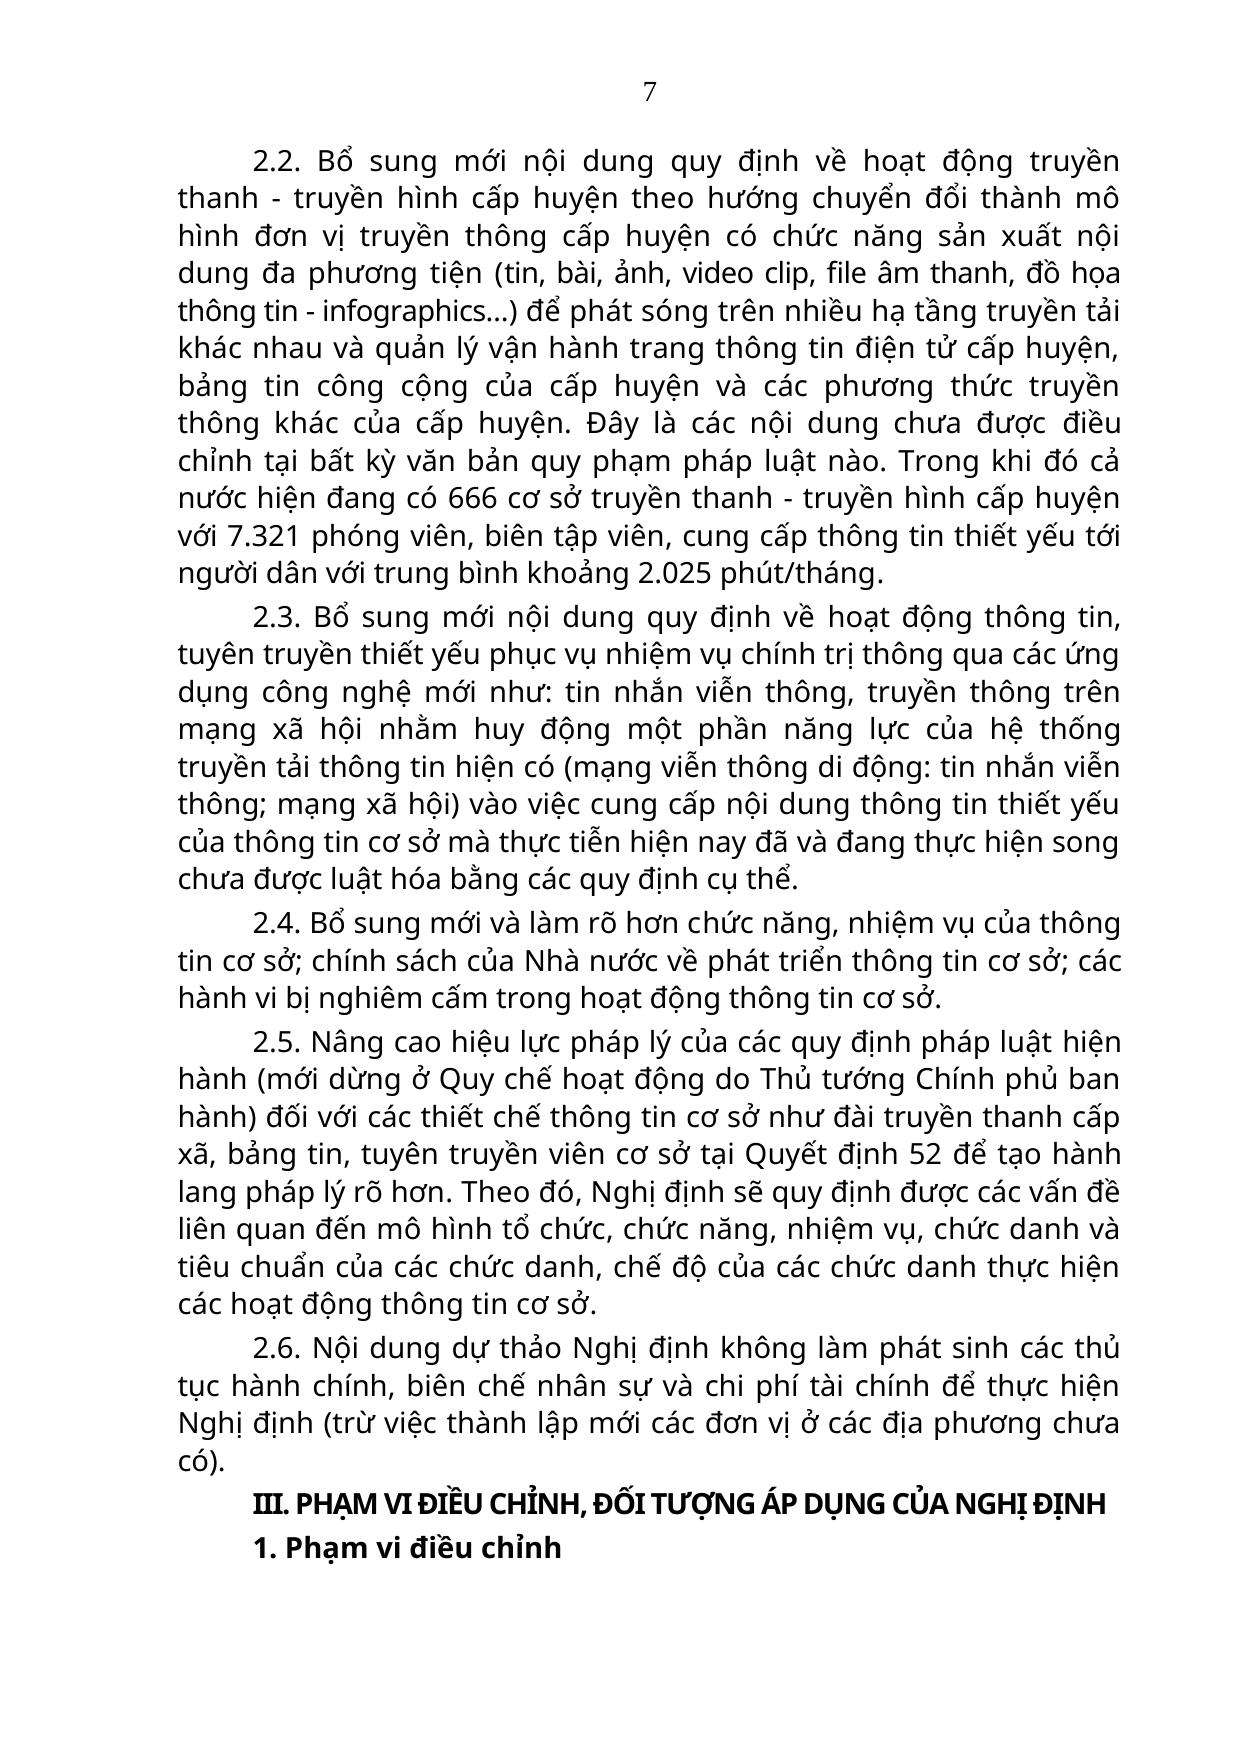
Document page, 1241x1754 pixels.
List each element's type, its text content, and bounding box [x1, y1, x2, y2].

text 2.3. Bổ sung mới nội dung quy định về hoạt động thông tin, tuyên truyền thiết yếu phục vụ nhiệm vụ chính trị thông qua các ứng dụng công nghệ mới như: tin nhắn viễn thông, truyền thông trên mạng xã hội nhằm huy động một phần năng lực của hệ thống truyền tải thông tin hiện có (mạng viễn thông di động: tin nhắn viễn thông; mạng xã hội) vào việc cung cấp nội dung thông tin thiết yếu của thông tin cơ sở mà thực tiễn hiện nay đã và đang thực hiện song chưa được luật hóa bằng các quy định cụ thể. [177, 597, 1122, 897]
text 2.4. Bổ sung mới và làm rõ hơn chức năng, nhiệm vụ của thông tin cơ sở; chính sách của Nhà nước về phát triển thông tin cơ sở; các hành vi bị nghiêm cấm trong hoạt động thông tin cơ sở. [177, 903, 1122, 1016]
text III. PHẠM VI ĐIỀU CHỈNH, ĐỐI TƯỢNG ÁP DỤNG CỦA NGHỊ ĐỊNH [177, 1485, 1122, 1522]
text 1. Phạm vi điều chỉnh [177, 1528, 1122, 1566]
text 2.2. Bổ sung mới nội dung quy định về hoạt động truyền thanh - truyền hình cấp huyện theo hướng chuyển đổi thành mô hình đơn vị truyền thông cấp huyện có chức năng sản xuất nội dung đa phương tiện (tin, bài, ảnh, video clip, file âm thanh, đồ họa thông tin - infographics…) để phát sóng trên nhiều hạ tầng truyền tải khác nhau và quản lý vận hành trang thông tin điện tử cấp huyện, bảng tin công cộng của cấp huyện và các phương thức truyền thông khác của cấp huyện. Đây là các nội dung chưa được điều chỉnh tại bất kỳ văn bản quy phạm pháp luật nào. Trong khi đó cả nước hiện đang có 666 cơ sở truyền thanh - truyền hình cấp huyện với 7.321 phóng viên, biên tập viên, cung cấp thông tin thiết yếu tới người dân với trung bình khoảng 2.025 phút/tháng. [177, 141, 1122, 591]
text 2.6. Nội dung dự thảo Nghị định không làm phát sinh các thủ tục hành chính, biên chế nhân sự và chi phí tài chính để thực hiện Nghị định (trừ việc thành lập mới các đơn vị ở các địa phương chưa có). [177, 1328, 1122, 1478]
text 2.5. Nâng cao hiệu lực pháp lý của các quy định pháp luật hiện hành (mới dừng ở Quy chế hoạt động do Thủ tướng Chính phủ ban hành) đối với các thiết chế thông tin cơ sở như đài truyền thanh cấp xã, bảng tin, tuyên truyền viên cơ sở tại Quyết định 52 để tạo hành lang pháp lý rõ hơn. Theo đó, Nghị định sẽ quy định được các vấn đề liên quan đến mô hình tổ chức, chức năng, nhiệm vụ, chức danh và tiêu chuẩn của các chức danh, chế độ của các chức danh thực hiện các hoạt động thông tin cơ sở. [177, 1022, 1122, 1322]
